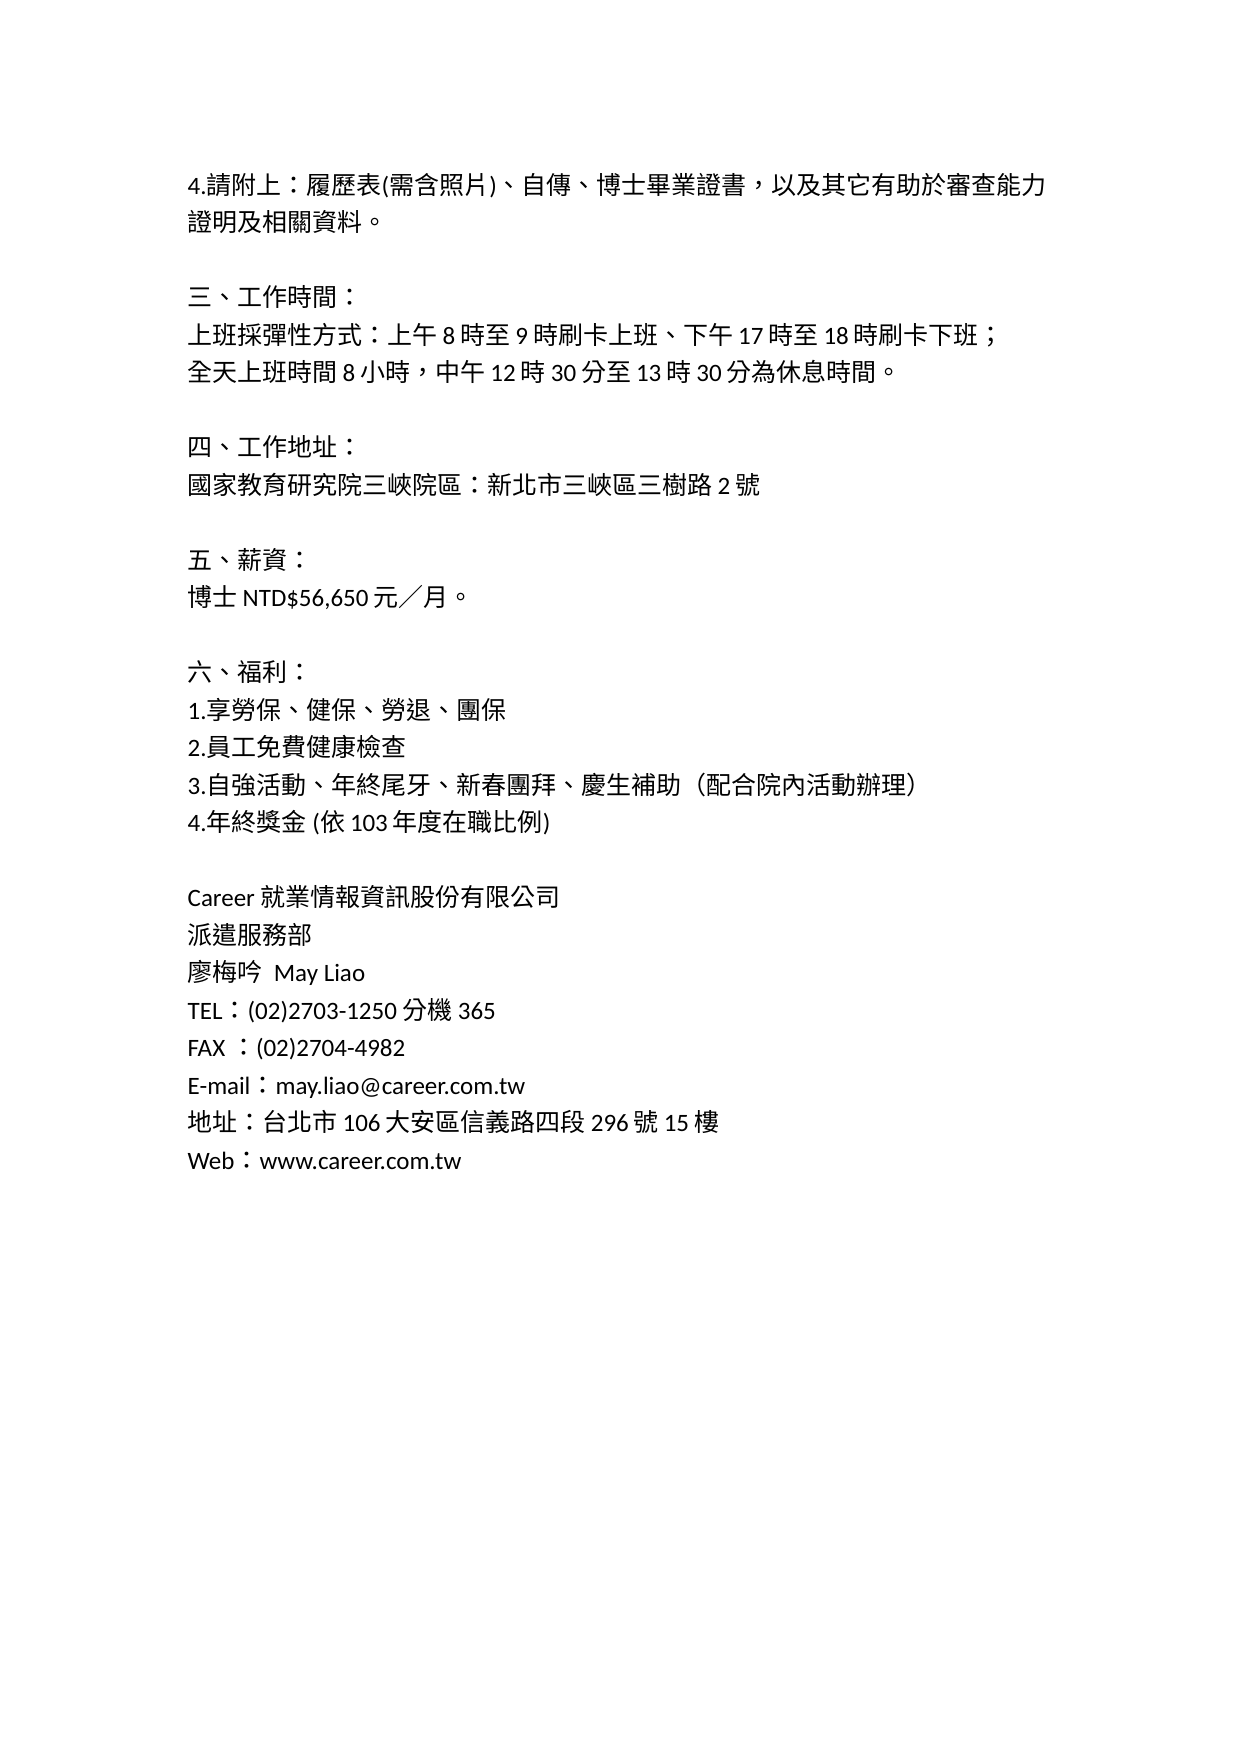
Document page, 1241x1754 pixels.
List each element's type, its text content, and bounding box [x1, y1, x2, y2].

text 1.享勞保、健保、勞退、團保 [187, 689, 1053, 727]
text 4.請附上：履歷表(需含照片)、自傳、博士畢業證書，以及其它有助於審查能力證明及相關資料。 [187, 164, 1053, 239]
text E-mail：may.liao@career.com.tw [187, 1064, 1053, 1102]
text 4.年終獎金 (依103年度在職比例) [187, 802, 1053, 839]
text 地址：台北市106大安區信義路四段296號15樓 [187, 1102, 1053, 1139]
text 3.自強活動、年終尾牙、新春團拜、慶生補助（配合院內活動辦理） [187, 764, 1053, 802]
text 三、工作時間： [187, 277, 1053, 314]
text TEL：(02)2703-1250 分機365 [187, 989, 1053, 1027]
text Career 就業情報資訊股份有限公司 [187, 877, 1053, 914]
text Web：www.career.com.tw [187, 1139, 1053, 1177]
text 博士NTD$56,650元／月。 [187, 577, 1053, 614]
text 上班採彈性方式：上午8時至9時刷卡上班、下午17時至18時刷卡下班； [187, 314, 1053, 352]
text 四、工作地址： [187, 427, 1053, 464]
text 廖梅吟 May Liao [187, 952, 1053, 989]
text 派遣服務部 [187, 914, 1053, 952]
text FAX ：(02)2704-4982 [187, 1027, 1053, 1064]
text 五、薪資： [187, 539, 1053, 577]
text 2.員工免費健康檢查 [187, 727, 1053, 764]
text 六、福利： [187, 652, 1053, 689]
text 國家教育研究院三峽院區：新北市三峽區三樹路2號 [187, 464, 1053, 502]
text 全天上班時間8小時，中午12時30分至13時30分為休息時間。 [187, 352, 1053, 389]
